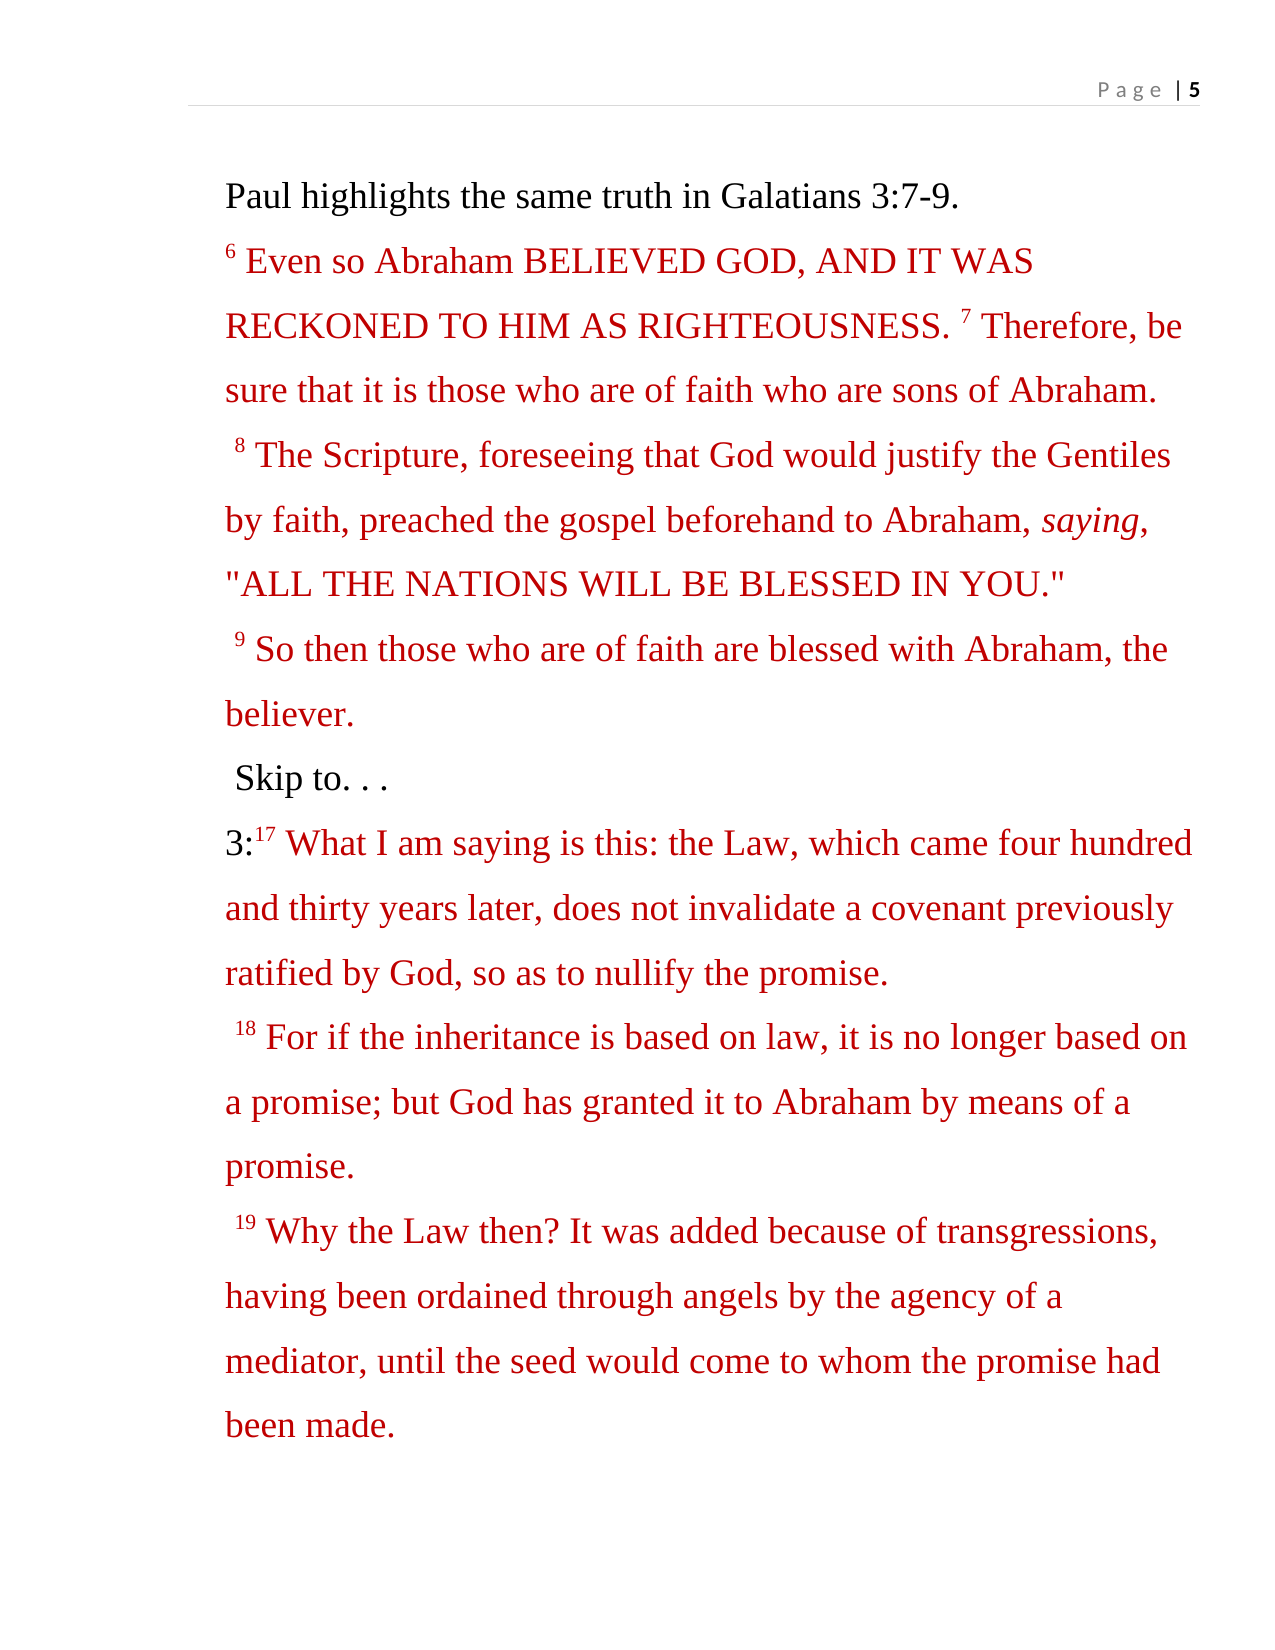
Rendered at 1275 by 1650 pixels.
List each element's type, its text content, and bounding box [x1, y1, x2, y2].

text 8 The Scripture, foreseeing that God would justify the Gentiles by faith, preached the gospel beforehand to Abraham, saying, "ALL THE NATIONS WILL BE BLESSED IN YOU." [225, 432, 1200, 605]
text 6 Even so Abraham BELIEVED GOD, AND IT WAS RECKONED TO HIM AS RIGHTEOUSNESS. 7 Therefore, be sure that it is those who are of faith who are sons of Abraham. [225, 238, 1200, 411]
text 9 So then those who are of faith are blessed with Abraham, the believer. [225, 626, 1200, 734]
text 18 For if the inheritance is based on law, it is no longer based on a promise; but God has granted it to Abraham by means of a promise. [225, 1014, 1200, 1187]
text Skip to. . . [225, 756, 1200, 799]
text 3:17 What I am saying is this: the Law, which came four hundred and thirty years later, does not invalidate a covenant previously ratified by God, so as to nullify the promise. [225, 821, 1200, 993]
text 19 Why the Law then? It was added because of transgressions, having been ordained through angels by the agency of a mediator, until the seed would come to whom the promise had been made. [225, 1209, 1200, 1446]
text Paul highlights the same truth in Galatians 3:7-9. [225, 174, 1200, 217]
